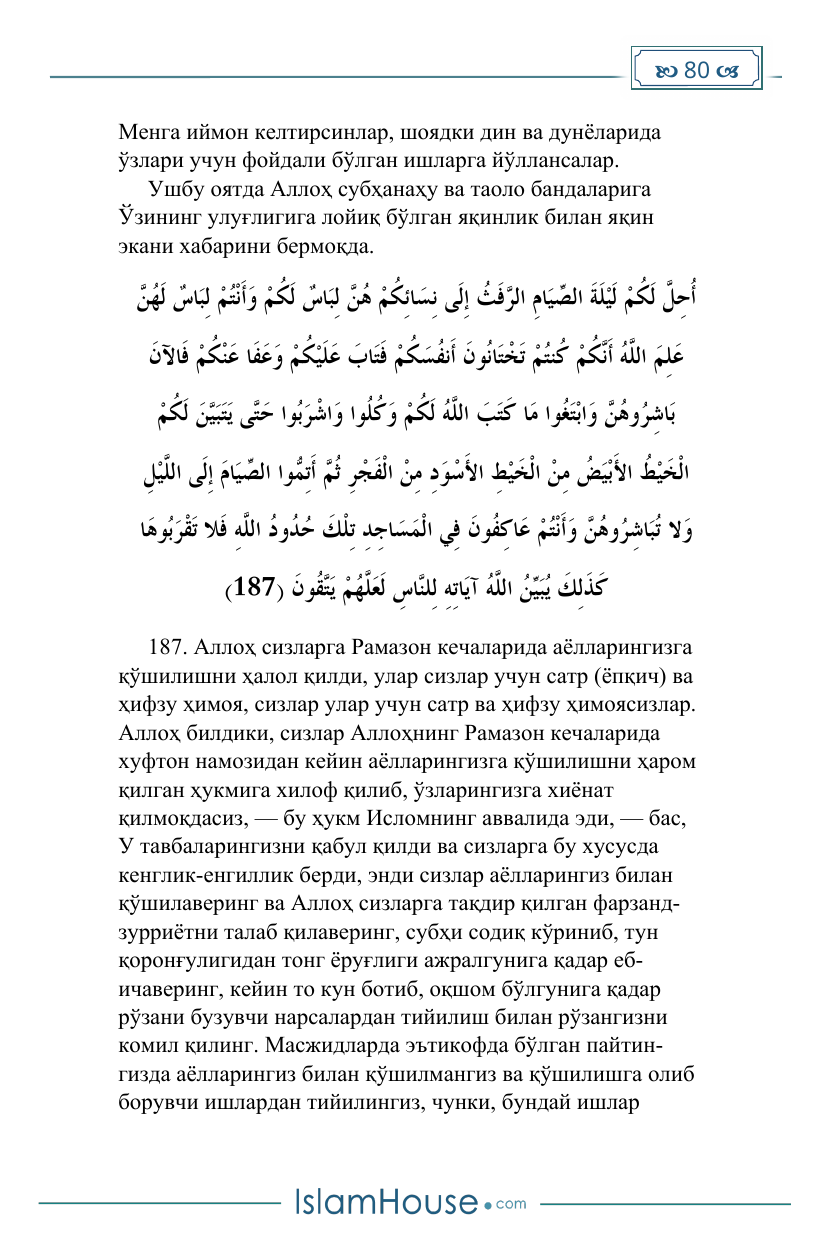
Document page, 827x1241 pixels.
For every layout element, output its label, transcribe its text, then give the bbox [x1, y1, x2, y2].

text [118, 633, 709, 1115]
picture [288, 1183, 791, 1221]
picture [31, 1182, 282, 1220]
text Ушбу оятда Аллоҳ субҳанаҳу ва таоло бандаларига Ўзининг улуғлигига лойиқ бўлган яқинлик билан яқин экани хабарини бермоқда. [118, 175, 709, 258]
text أُحِلَّ لَكُمْ لَيْلَةَ الصِّيَامِ الرَّفَثُ إِلَى نِسَائِكُمْ هُنَّ لِبَاسٌ لَكُمْ وَأَنْتُمْ لِبَاسٌ لَهُنَّ عَلِمَ اللَّهُ أَنَّكُمْ كُنتُمْ تَخْتَانُونَ أَنفُسَكُمْ فَتَابَ عَلَيْكُمْ وَعَفَا عَنْكُمْ فَالآنَ بَاشِرُوهُنَّ وَابْتَغُوا مَا كَتَبَ اللَّهُ لَكُمْ وَكُلُوا وَاشْرَبُوا حَتَّى يَتَبَيَّنَ لَكُمْ الْخَيْطُ الأَبْيَضُ مِنْ الْخَيْطِ الأَسْوَدِ مِنْ الْفَجْرِ ثُمَّ أَتِمُّوا الصِّيَامَ إِلَى اللَّيْلِ وَلا تُبَاشِرُوهُنَّ وَأَنْتُمْ عَاكِفُونَ فِي الْمَسَاجِدِ تِلْكَ حُدُودُ اللَّهِ فَلا تَقْرَبُوهَا كَذَلِكَ يُبَيِّنُ اللَّهُ آيَاتِهِ لِلنَّاسِ لَعَلَّهُمْ يَتَّقُونَ (187) [136, 277, 697, 612]
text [118, 118, 709, 173]
